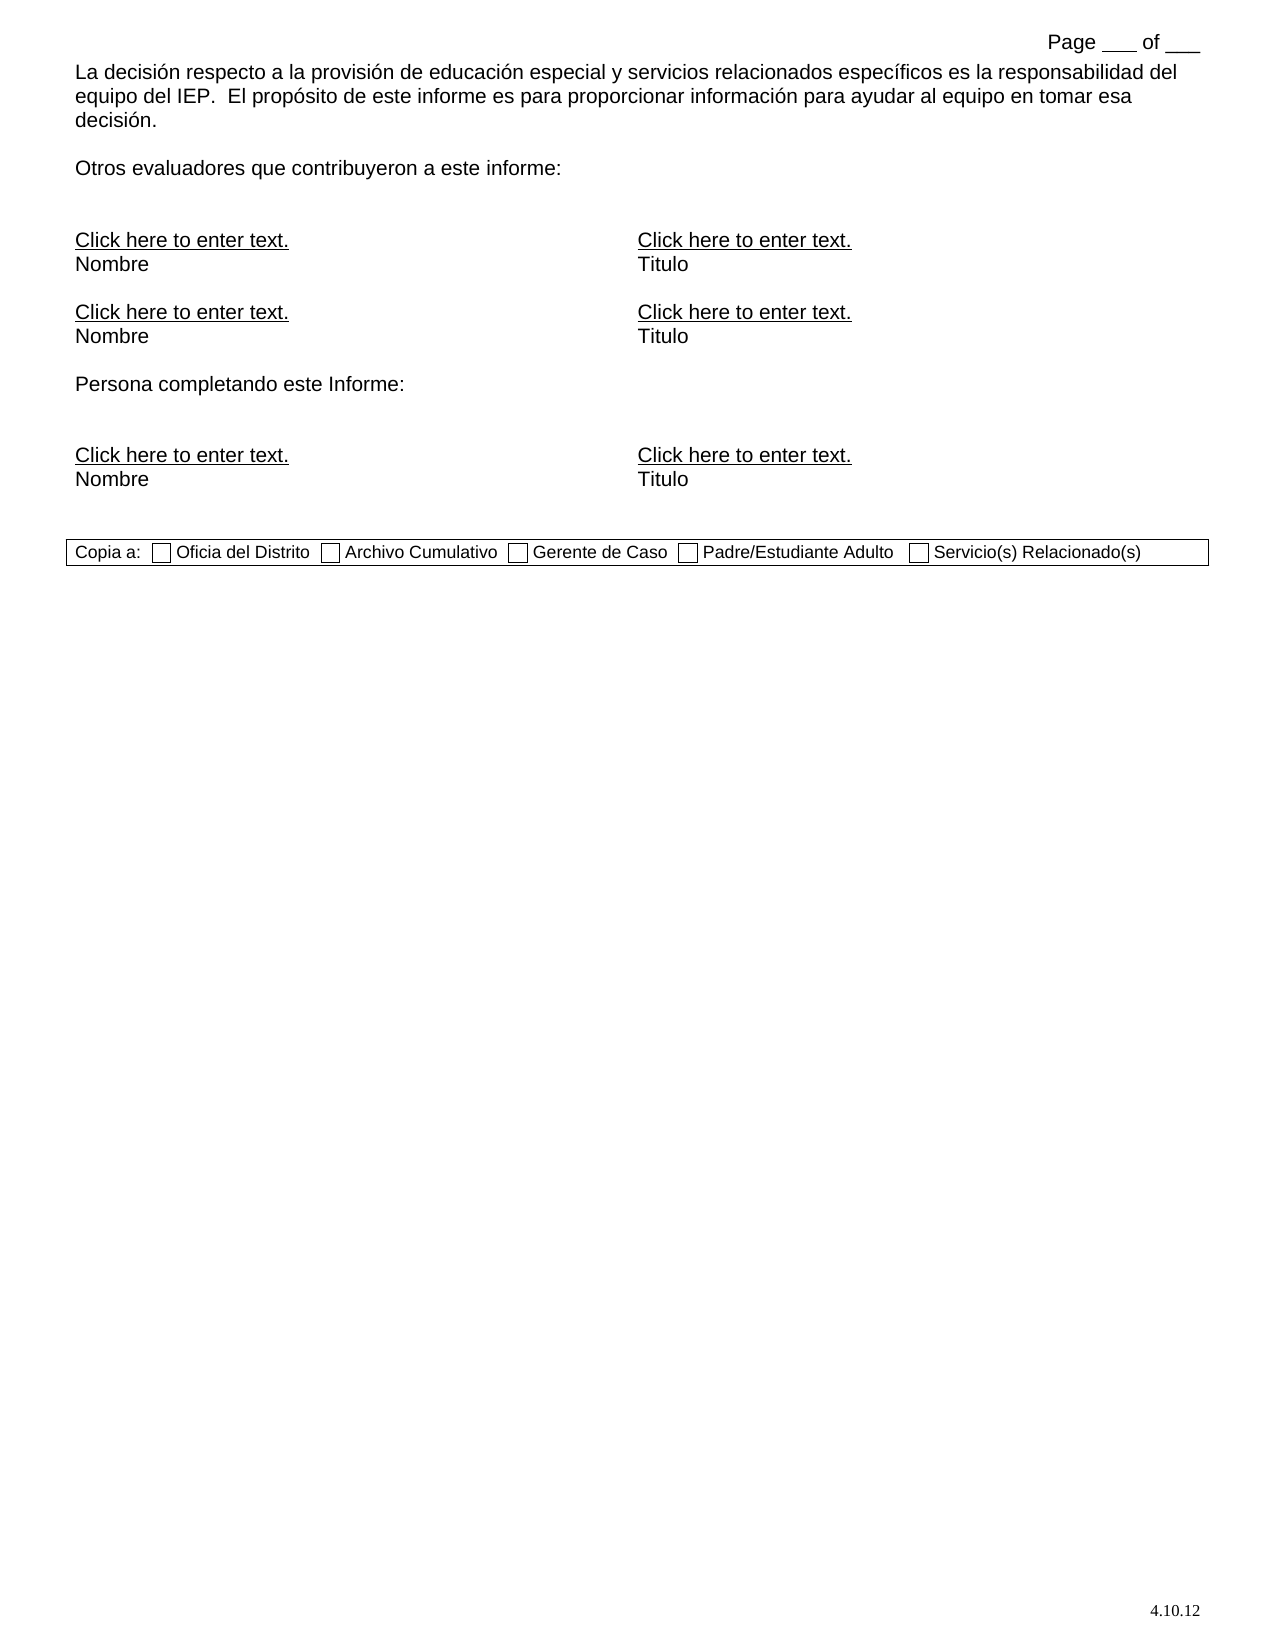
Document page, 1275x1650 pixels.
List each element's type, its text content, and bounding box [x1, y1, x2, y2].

text Persona completando este Informe: [75, 371, 1200, 395]
text Copia a: Oficia del Distrito Archivo Cumulativo Gerente de Caso Padre/Estudiante Adulto Servicio(s) Relacionado(s) [67, 540, 1208, 565]
text La decisión respecto a la provisión de educación especial y servicios relacionados específicos es la responsabilidad del equipo del IEP. El propósito de este informe es para proporcionar información para ayudar al equipo en tomar esa decisión. [75, 60, 1200, 132]
text Otros evaluadores que contribuyeron a este informe: [75, 156, 1200, 180]
